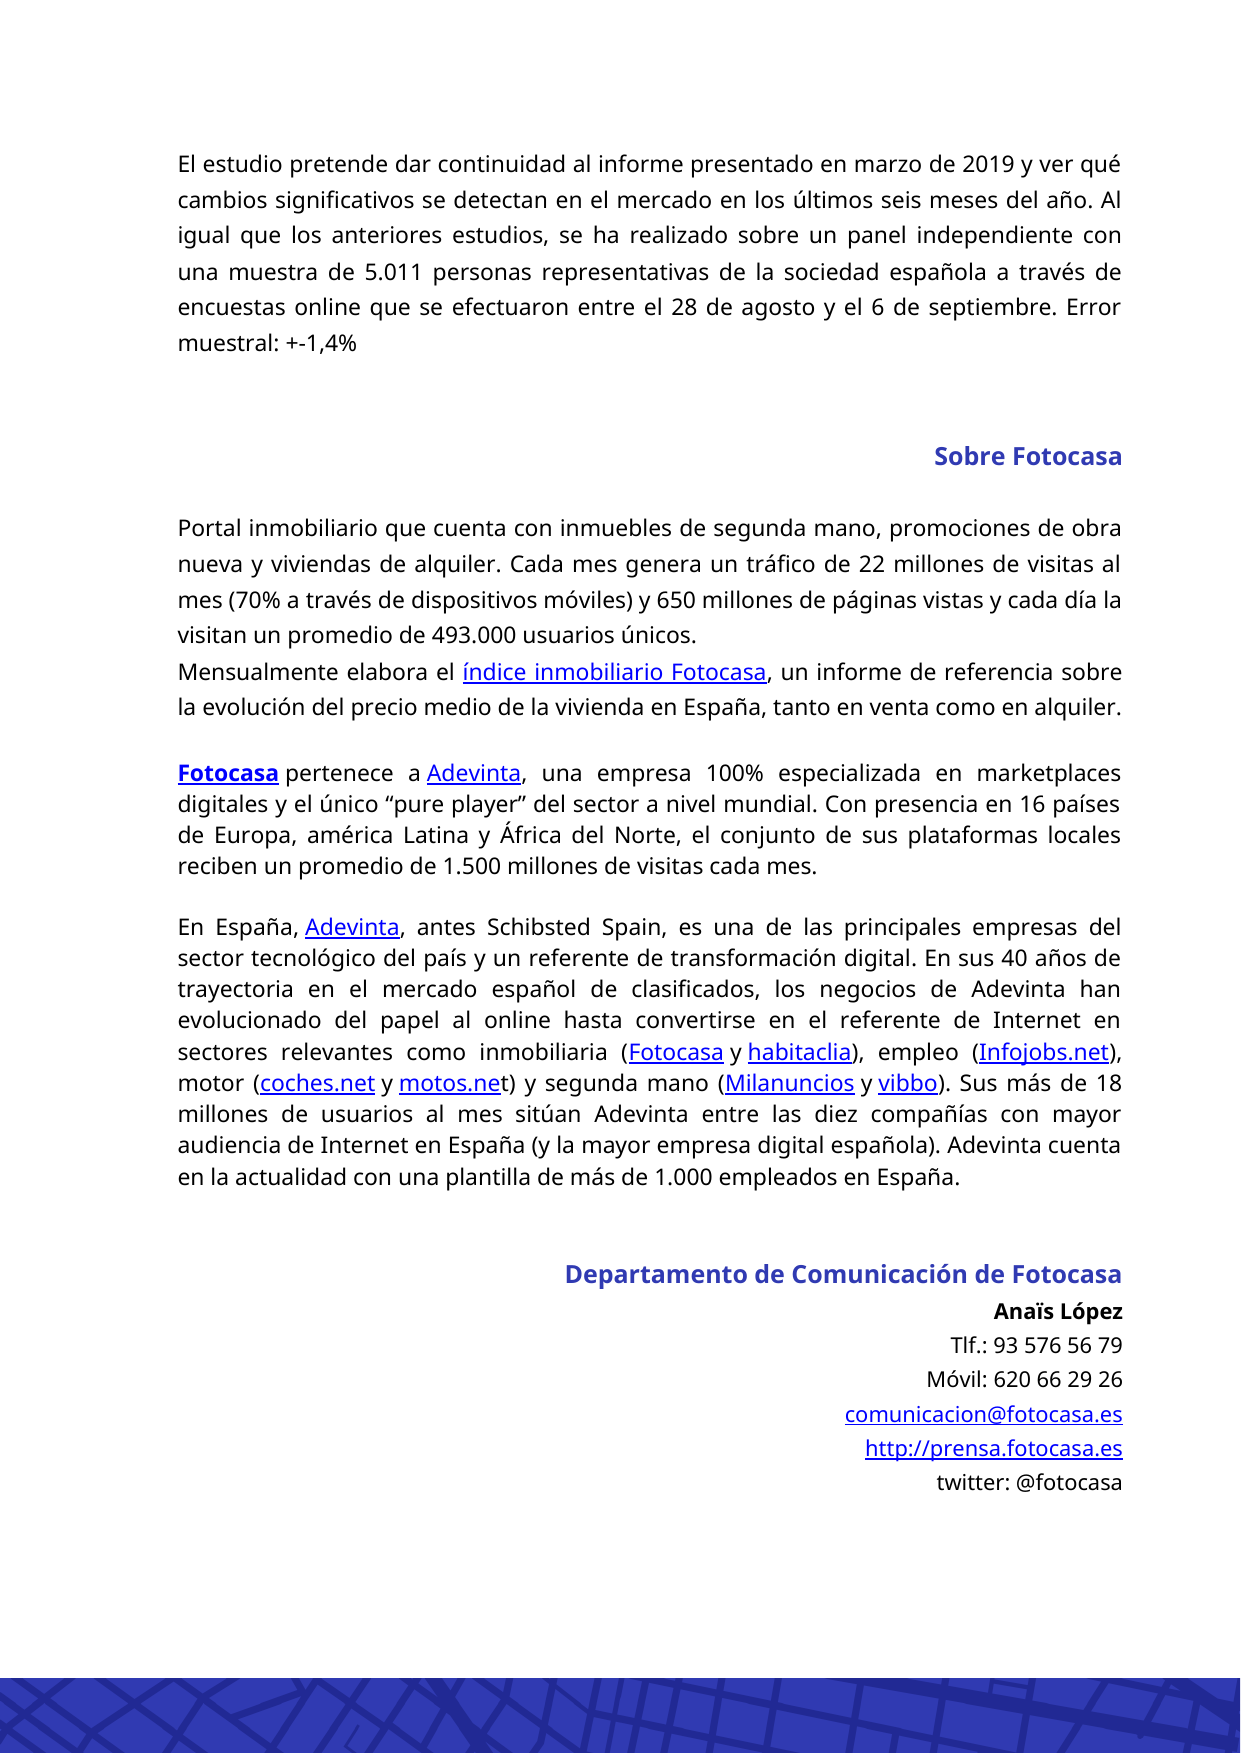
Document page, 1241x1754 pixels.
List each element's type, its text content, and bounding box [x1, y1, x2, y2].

text Móvil: 620 66 29 26 [177, 1364, 1123, 1394]
text comunicacion@fotocasa.es [177, 1399, 1123, 1428]
text Portal inmobiliario que cuenta con inmuebles de segunda mano, promociones de obra nueva y viviendas de alquiler. Cada mes genera un tráfico de 22 millones de visitas al mes (70% a través de dispositivos móviles) y 650 millones de páginas vistas y cada día la visitan un promedio de 493.000 usuarios únicos. [177, 512, 1123, 651]
text Mensualmente elabora el índice inmobiliario Fotocasa, un informe de referencia sobre la evolución del precio medio de la vivienda en España, tanto en venta como en alquiler. [177, 655, 1123, 723]
picture [0, 1678, 1241, 1753]
text Fotocasa pertenece a Adevinta, una empresa 100% especializada en marketplaces digitales y el único “pure player” del sector a nivel mundial. Con presencia en 16 países de Europa, américa Latina y África del Norte, el conjunto de sus plataformas locales reciben un promedio de 1.500 millones de visitas cada mes. [177, 756, 1122, 881]
text Anaïs López [177, 1296, 1123, 1326]
text Departamento de Comunicación de Fotocasa [177, 1257, 1123, 1291]
text El estudio pretende dar continuidad al informe presentado en marzo de 2019 y ver qué cambios significativos se detectan en el mercado en los últimos seis meses del año. Al igual que los anteriores estudios, se ha realizado sobre un panel independiente con una muestra de 5.011 personas representativas de la sociedad española a través de encuestas online que se efectuaron entre el 28 de agosto y el 6 de septiembre. Error muestral: +-1,4% [177, 148, 1123, 358]
text Sobre Fotocasa [177, 438, 1123, 472]
text Tlf.: 93 576 56 79 [177, 1330, 1123, 1360]
text En España, Adevinta, antes Schibsted Spain, es una de las principales empresas del sector tecnológico del país y un referente de transformación digital. En sus 40 años de trayectoria en el mercado español de clasificados, los negocios de Adevinta han evolucionado del papel al online hasta convertirse en el referente de Internet en sectores relevantes como inmobiliaria (Fotocasa y habitaclia), empleo (Infojobs.net), motor (coches.net y motos.net) y segunda mano (Milanuncios y vibbo). Sus más de 18 millones de usuarios al mes sitúan Adevinta entre las diez compañías con mayor audiencia de Internet en España (y la mayor empresa digital española). Adevinta cuenta en la actualidad con una plantilla de más de 1.000 empleados en España. [177, 911, 1122, 1192]
text http://prensa.fotocasa.es [177, 1433, 1123, 1463]
text twitter: @fotocasa [177, 1467, 1123, 1497]
